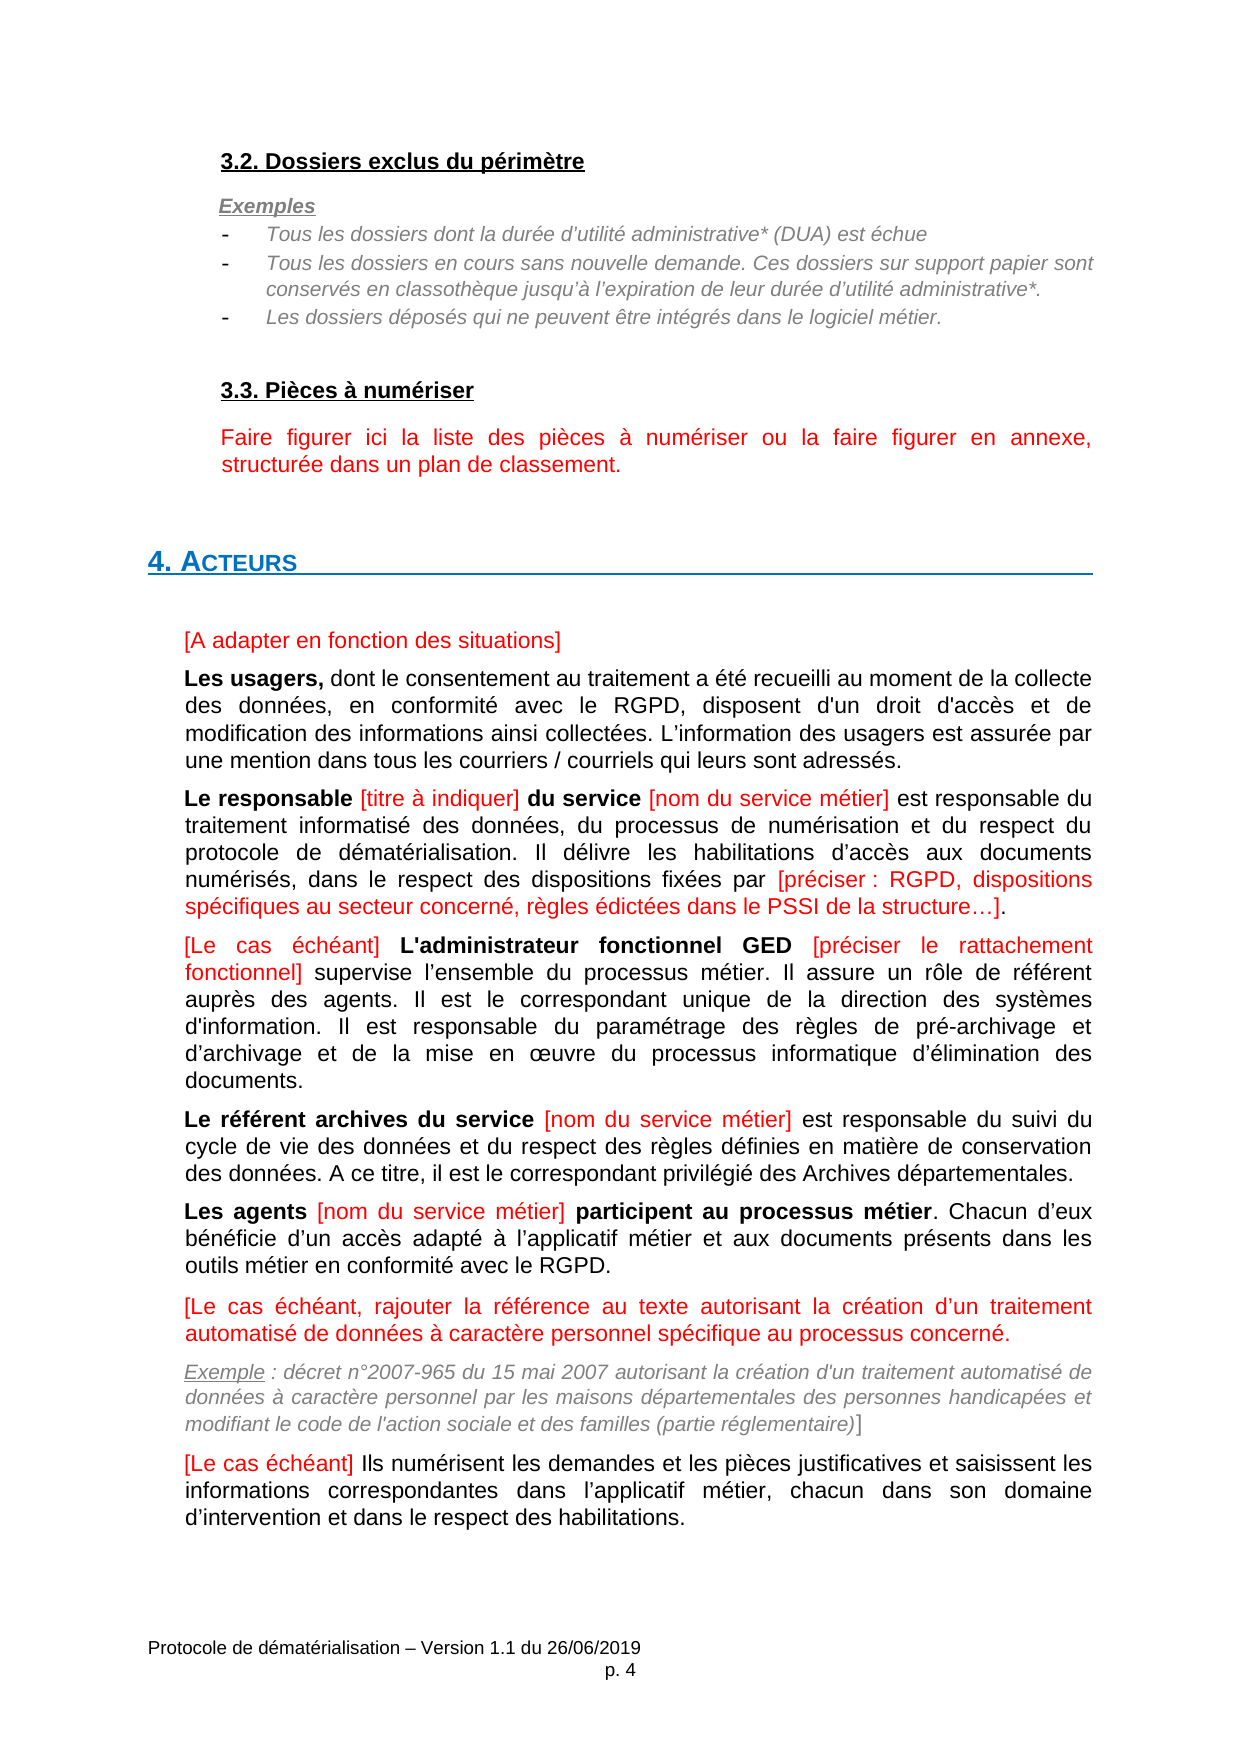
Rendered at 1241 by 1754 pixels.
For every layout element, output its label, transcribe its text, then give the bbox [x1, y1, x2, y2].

text Les usagers, dont le consentement au traitement a été recueilli au moment de la collecte des données, en conformité avec le RGPD, disposent d'un droit d'accès et de modification des informations ainsi collectées. L’information des usagers est assurée par une mention dans tous les courriers / courriels qui leurs sont adressés. [184, 665, 1093, 773]
text Le référent archives du service [nom du service métier] est responsable du suivi du cycle de vie des données et du respect des règles définies en matière de conservation des données. A ce titre, il est le correspondant privilégié des Archives départementales. [184, 1106, 1093, 1186]
list Tous les dossiers en cours sans nouvelle demande. Ces dossiers sur support papier sont conservés en classothèque jusqu’à l’expiration de leur durée d’utilité administrative*. [221, 249, 1095, 301]
text [Le cas échéant, rajouter la référence au texte autorisant la création d’un traitement automatisé de données à caractère personnel spécifique au processus concerné. [184, 1293, 1093, 1346]
list Les dossiers déposés qui ne peuvent être intégrés dans le logiciel métier. [221, 303, 1095, 329]
list Tous les dossiers dont la durée d’utilité administrative* (DUA) est échue [221, 220, 1095, 247]
text Les agents [nom du service métier] participent au processus métier. Chacun d’eux bénéficie d’un accès adapté à l’applicatif métier et aux documents présents dans les outils métier en conformité avec le RGPD. [184, 1198, 1093, 1279]
text [A adapter en fonction des situations] [184, 627, 1093, 653]
text 4. Acteurs [148, 544, 1093, 573]
text [Le cas échéant] Ils numérisent les demandes et les pièces justificatives et saisissent les informations correspondantes dans l’applicatif métier, chacun dans son domaine d’intervention et dans le respect des habilitations. [184, 1450, 1093, 1530]
text 3.2. Dossiers exclus du périmètre [220, 148, 1093, 174]
text 3.3. Pièces à numériser [220, 377, 1093, 403]
text Exemples [218, 194, 1095, 218]
text Exemple : décret n°2007-965 du 15 mai 2007 autorisant la création d'un traitement automatisé de données à caractère personnel par les maisons départementales des personnes handicapées et modifiant le code de l'action sociale et des familles (partie réglementaire)] [184, 1360, 1093, 1436]
text [Le cas échéant] L'administrateur fonctionnel GED [préciser le rattachement fonctionnel] supervise l’ensemble du processus métier. Il assure un rôle de référent auprès des agents. Il est le correspondant unique de la direction des systèmes d'information. Il est responsable du paramétrage des règles de pré-archivage et d’archivage et de la mise en œuvre du processus informatique d’élimination des documents. [184, 932, 1093, 1094]
text Le responsable [titre à indiquer] du service [nom du service métier] est responsable du traitement informatisé des données, du processus de numérisation et du respect du protocole de dématérialisation. Il délivre les habilitations d’accès aux documents numérisés, dans le respect des dispositions fixées par [préciser : RGPD, dispositions spécifiques au secteur concerné, règles édictées dans le PSSI de la structure…]. [184, 785, 1093, 920]
text Faire figurer ici la liste des pièces à numériser ou la faire figurer en annexe, structurée dans un plan de classement. [220, 423, 1093, 477]
